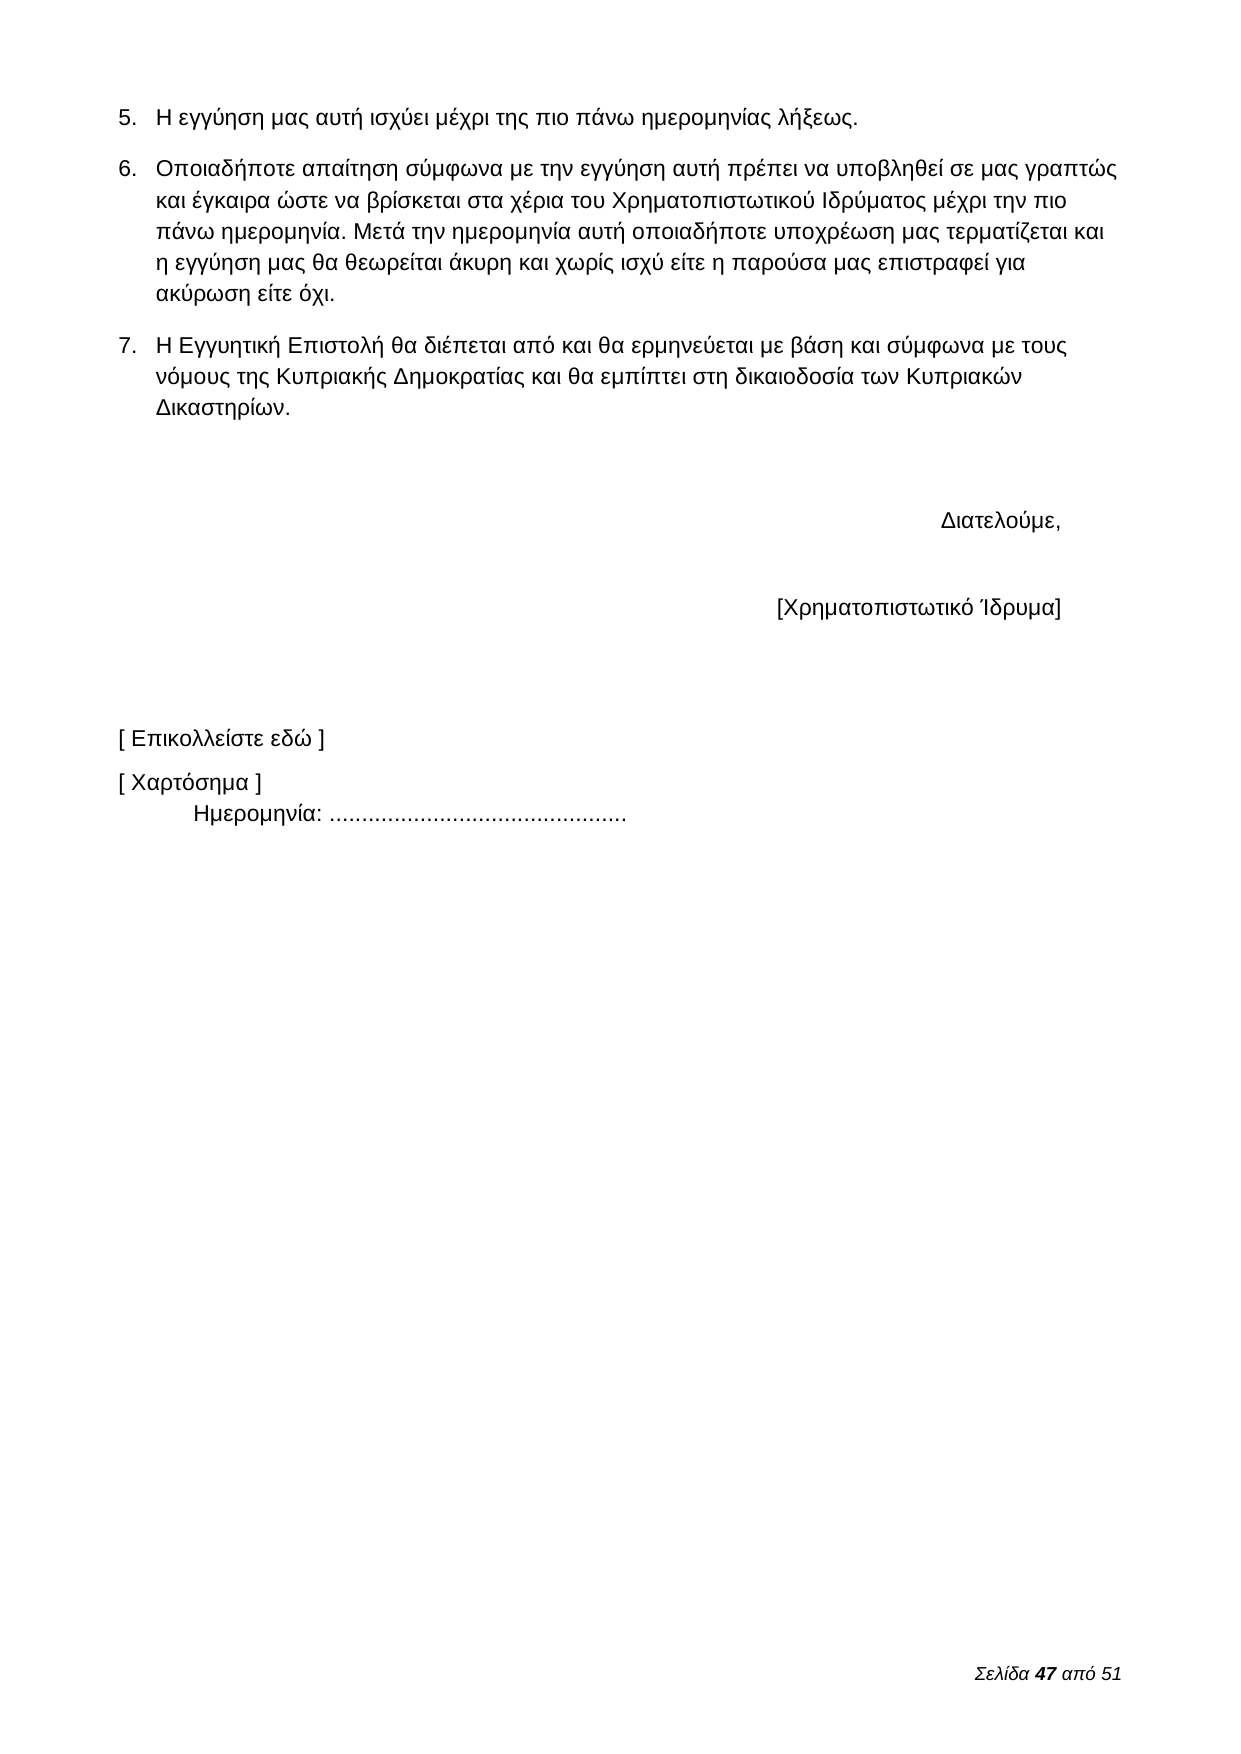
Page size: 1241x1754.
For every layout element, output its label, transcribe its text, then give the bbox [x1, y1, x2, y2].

list Η εγγύηση μας αυτή ισχύει μέχρι της πιο πάνω ημερομηνίας λήξεως. [118, 103, 1122, 130]
text Διατελούμε, [118, 502, 1061, 533]
list Η Εγγυητική Επιστολή θα διέπεται από και θα ερμηνεύεται με βάση και σύμφωνα με τους νόμους της Κυπριακής Δημοκρατίας και θα εμπίπτει στη δικαιοδοσία των Κυπριακών Δικαστηρίων. [118, 331, 1122, 421]
text [ Επικολλείστε εδώ ] [118, 721, 1122, 752]
text [Χρηματοπιστωτικό Ίδρυμα] [118, 589, 1061, 621]
list Οποιαδήποτε απαίτηση σύμφωνα με την εγγύηση αυτή πρέπει να υποβληθεί σε μας γραπτώς και έγκαιρα ώστε να βρίσκεται στα χέρια του Χρηματοπιστωτικού Ιδρύματος μέχρι την πιο πάνω ημερομηνία. Μετά την ημερομηνία αυτή οποιαδήποτε υποχρέωση μας τερματίζεται και η εγγύηση μας θα θεωρείται άκυρη και χωρίς ισχύ είτε η παρούσα μας επιστραφεί για ακύρωση είτε όχι. [118, 155, 1122, 306]
text [ Χαρτόσημα ] Ημερομηνία: .............................................. [118, 764, 1122, 827]
